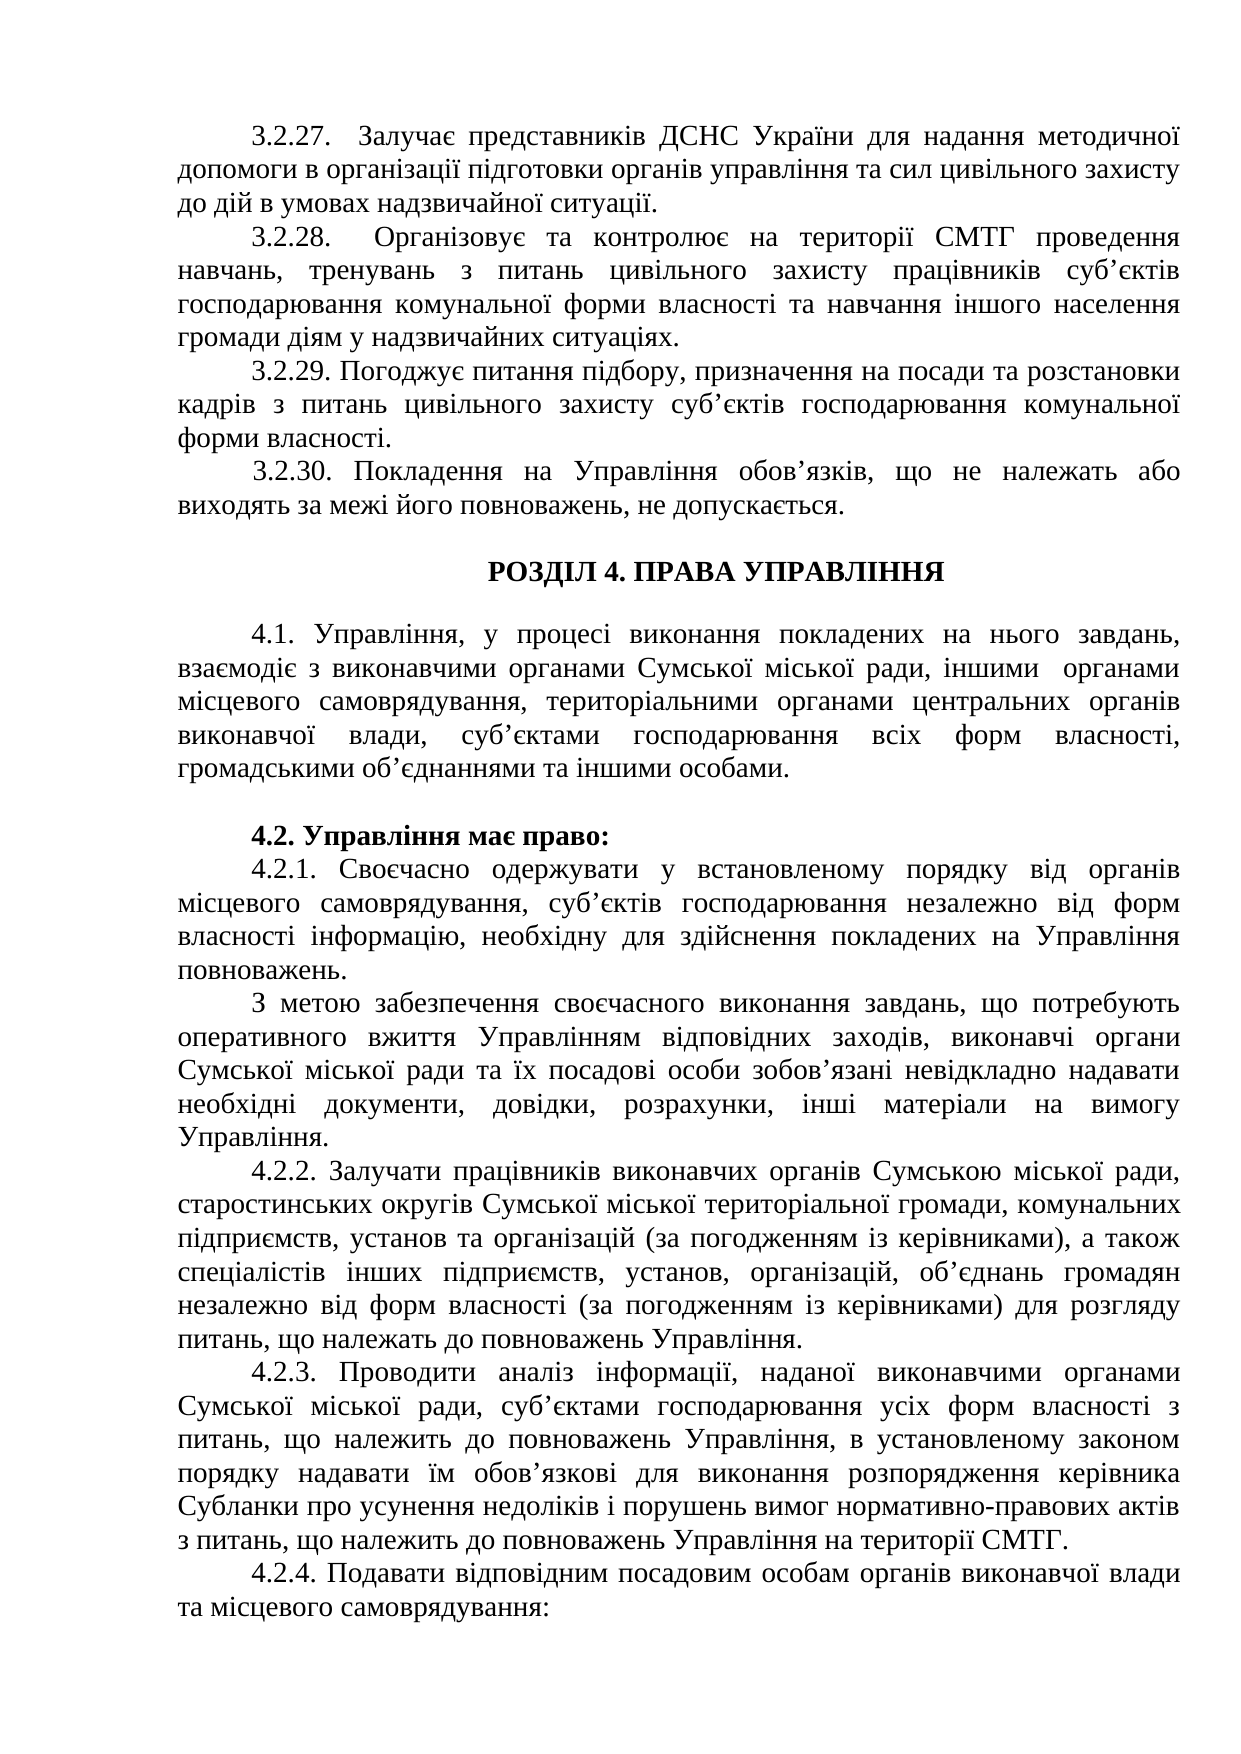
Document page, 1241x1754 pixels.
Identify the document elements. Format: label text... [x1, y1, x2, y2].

text 3.2.29. Погоджує питання підбору, призначення на посади та розстановки кадрів з питань цивільного захисту суб’єктів господарювання комунальної форми власності. [177, 353, 1181, 453]
text 4.2.4. Подавати відповідним посадовим особам органів виконавчої влади та місцевого самоврядування: [177, 1556, 1181, 1623]
text 4.2. Управління має право: [177, 818, 1181, 851]
text 3.2.28. Організовує та контролює на території СМТГ проведення навчань, тренувань з питань цивільного захисту працівників суб’єктів господарювання комунальної форми власності та навчання іншого населення громади діям у надзвичайних ситуаціях. [177, 219, 1181, 353]
text РОЗДІЛ 4. ПРАВА УПРАВЛІННЯ [177, 554, 1181, 588]
text 3.2.27. Залучає представників ДСНС України для надання методичної допомоги в організації підготовки органів управління та сил цивільного захисту до дій в умовах надзвичайної ситуації. [177, 118, 1181, 219]
text 4.2.2. Залучати працівників виконавчих органів Сумською міської ради, старостинських округів Сумської міської територіальної громади, комунальних підприємств, установ та організацій (за погодженням із керівниками), а також спеціалістів інших підприємств, установ, організацій, об’єднань громадян незалежно від форм власності (за погодженням із керівниками) для розгляду питань, що належать до повноважень Управління. [177, 1153, 1181, 1354]
text 4.2.3. Проводити аналіз інформації, наданої виконавчими органами Сумської міської ради, суб’єктами господарювання усіх форм власності з питань, що належить до повноважень Управління, в установленому законом порядку надавати їм обов’язкові для виконання розпорядження керівника Субланки про усунення недоліків і порушень вимог нормативно-правових актів з питань, що належить до повноважень Управління на території СМТГ. [177, 1354, 1181, 1556]
text 3.2.30. Покладення на Управління обов’язків, що не належать або виходять за межі його повноважень, не допускається. [177, 453, 1181, 521]
text З метою забезпечення своєчасного виконання завдань, що потребують оперативного вжиття Управлінням відповідних заходів, виконавчі органи Сумської міської ради та їх посадові особи зобов’язані невідкладно надавати необхідні документи, довідки, розрахунки, інші матеріали на вимогу Управління. [177, 985, 1181, 1153]
text 4.1. Управління, у процесі виконання покладених на нього завдань, взаємодіє з виконавчими органами Сумської міської ради, іншими органами місцевого самоврядування, територіальними органами центральних органів виконавчої влади, суб’єктами господарювання всіх форм власності, громадськими об’єднаннями та іншими особами. [177, 616, 1181, 784]
text 4.2.1. Своєчасно одержувати у встановленому порядку від органів місцевого самоврядування, суб’єктів господарювання незалежно від форм власності інформацію, необхідну для здійснення покладених на Управління повноважень. [177, 851, 1181, 985]
